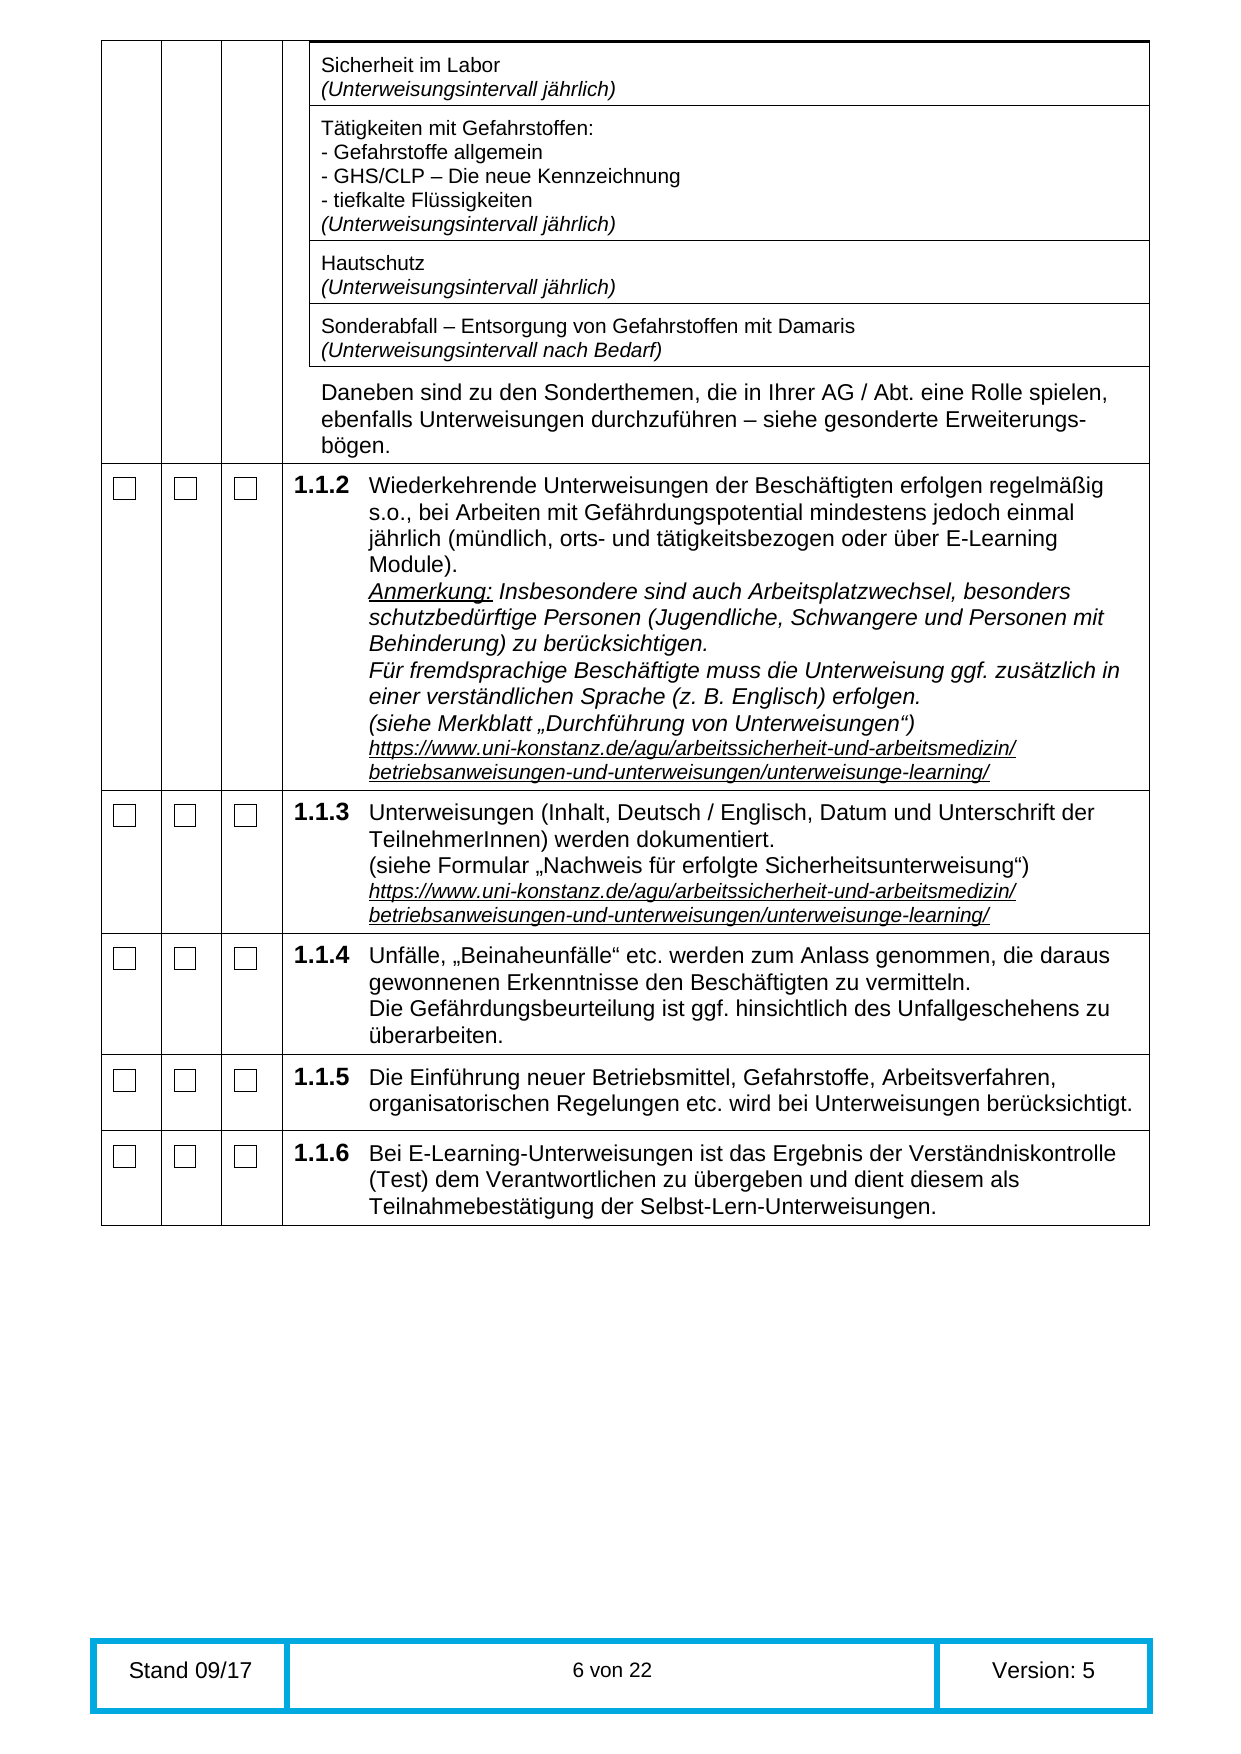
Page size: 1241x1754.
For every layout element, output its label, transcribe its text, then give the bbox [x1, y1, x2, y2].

table_cell [102, 791, 161, 933]
table_cell Unfälle, „Beinaheunfälle“ etc. werden zum Anlass genommen, die daraus gewonnenen Erkenntnisse den Beschäftigten zu vermitteln. Die Gefährdungsbeurteilung ist ggf. hinsichtlich des Unfallgeschehens zu überarbeiten. [283, 934, 1149, 1054]
table_cell [102, 1055, 161, 1130]
table_cell [222, 464, 282, 790]
table_cell Bei E-Learning-Unterweisungen ist das Ergebnis der Verständniskontrolle (Test) dem Verantwortlichen zu übergeben und dient diesem als Teilnahmebestätigung der Selbst-Lern-Unterweisungen. [283, 1131, 1149, 1225]
table_cell [222, 934, 282, 1054]
table_cell [162, 464, 221, 790]
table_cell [283, 41, 1149, 463]
table_cell [102, 464, 161, 790]
table_cell [162, 41, 221, 463]
table_cell [162, 934, 221, 1054]
table_cell [102, 1131, 161, 1225]
table_cell Die Einführung neuer Betriebsmittel, Gefahrstoffe, Arbeitsverfahren, organisatorischen Regelungen etc. wird bei Unterweisungen berücksichtigt. [283, 1055, 1149, 1130]
table_cell Unterweisungen (Inhalt, Deutsch / Englisch, Datum und Unterschrift der TeilnehmerInnen) werden dokumentiert. (siehe Formular „Nachweis für erfolgte Sicherheitsunterweisung“) https://www.uni-konstanz.de/agu/arbeitssicherheit-und-arbeitsmedizin/betriebsanweisungen-und-unterweisungen/unterweisunge-learning/ [283, 791, 1149, 933]
table_cell [222, 41, 282, 463]
table_cell [102, 934, 161, 1054]
table_cell [222, 1055, 282, 1130]
table_cell Wiederkehrende Unterweisungen der Beschäftigten erfolgen regelmäßig s.o., bei Arbeiten mit Gefährdungspotential mindestens jedoch einmal jährlich (mündlich, orts- und tätigkeitsbezogen oder über E-Learning Module). Anmerkung: Insbesondere sind auch Arbeitsplatzwechsel, besonders schutzbedürftige Personen (Jugendliche, Schwangere und Personen mit Behinderung) zu berücksichtigen. Für fremdsprachige Beschäftigte muss die Unterweisung ggf. zusätzlich in einer verständlichen Sprache (z. B. Englisch) erfolgen. (siehe Merkblatt „Durchführung von Unterweisungen“) https://www.uni-konstanz.de/agu/arbeitssicherheit-und-arbeitsmedizin/betriebsanweisungen-und-unterweisungen/unterweisunge-learning/ [283, 464, 1149, 790]
table_cell [102, 41, 161, 463]
table_cell [222, 791, 282, 933]
table_cell [222, 1131, 282, 1225]
table_cell [162, 1131, 221, 1225]
table_cell [162, 791, 221, 933]
table_cell [162, 1055, 221, 1130]
